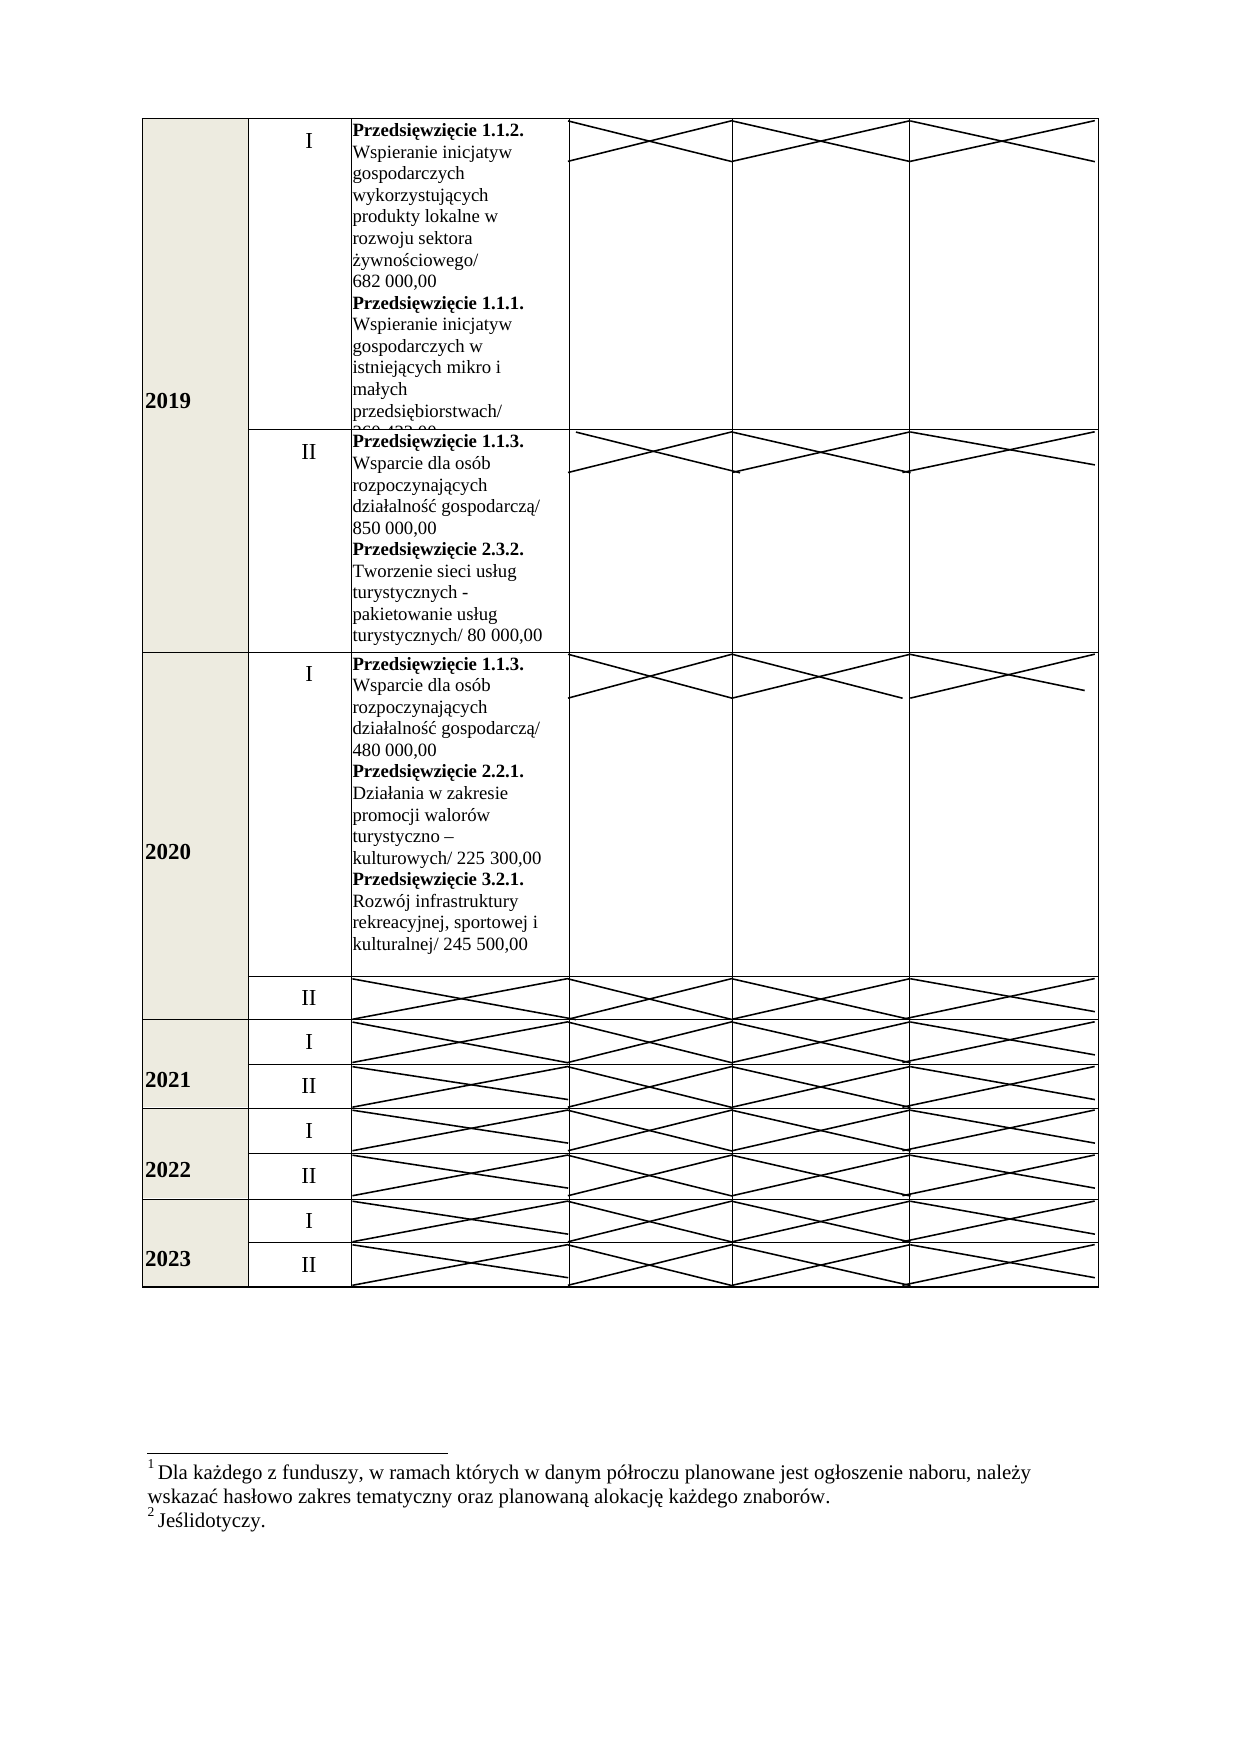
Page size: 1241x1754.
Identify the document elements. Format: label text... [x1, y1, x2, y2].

table_cell [354, 1065, 566, 1083]
table_cell [733, 119, 909, 140]
table_cell [738, 1267, 902, 1286]
text 1 Dla każdego z funduszy, w ramach których w danym półroczu planowane jest ogłoszenie naboru, należy wskazać hasłowo zakres tematyczny oraz planowaną alokację każdego znaborów. [147, 1456, 1096, 1508]
table_cell [570, 143, 732, 429]
table_cell [357, 1154, 563, 1172]
table_cell [827, 1203, 909, 1240]
table_cell I [249, 1109, 351, 1152]
table_cell [910, 1068, 1003, 1104]
table_cell [356, 1130, 569, 1152]
table_cell [655, 1157, 732, 1194]
table_cell [733, 1065, 908, 1086]
table_cell [575, 1223, 724, 1242]
table_cell 2023 [143, 1200, 248, 1286]
table_cell [734, 1044, 902, 1064]
table_cell [357, 1109, 563, 1127]
table_cell [827, 1112, 909, 1148]
table_cell [364, 1000, 562, 1019]
table_cell [910, 653, 1098, 976]
table_cell [577, 1000, 722, 1019]
table_cell [570, 1112, 644, 1149]
table_cell [735, 1132, 902, 1152]
table_cell [570, 1024, 643, 1060]
table_cell [468, 1023, 569, 1061]
table_cell [570, 1065, 730, 1086]
table_cell [733, 434, 814, 470]
table_cell [657, 980, 732, 1018]
table_cell [733, 1243, 909, 1264]
table_cell [655, 1112, 732, 1149]
table_cell [354, 1044, 565, 1064]
table_cell [570, 1177, 732, 1198]
table_cell [910, 1112, 1001, 1148]
table_cell [733, 123, 813, 160]
table_cell [359, 1264, 569, 1286]
text 2 Jeślidotyczy. [147, 1508, 1096, 1532]
table_cell [910, 430, 1098, 652]
table_cell [352, 1243, 567, 1261]
table_cell [740, 1223, 902, 1242]
table_cell [910, 1023, 1001, 1059]
table_cell [570, 430, 732, 470]
table_cell [352, 1157, 463, 1194]
table_cell [363, 1086, 569, 1107]
table_cell II [249, 1154, 351, 1198]
table_cell [911, 1243, 1098, 1286]
table_cell [357, 1200, 564, 1218]
table_cell [573, 1267, 726, 1286]
table_cell [911, 1200, 1098, 1242]
table_cell [481, 1246, 569, 1276]
table_cell [570, 981, 642, 1017]
table_cell [733, 1157, 814, 1194]
table_cell 2019 [143, 119, 248, 652]
table_cell [910, 1203, 1001, 1239]
table_cell [481, 1203, 569, 1233]
table_cell [733, 977, 909, 998]
table_cell [910, 1246, 1002, 1282]
table_cell [741, 1088, 900, 1107]
table_cell [827, 1157, 909, 1193]
table_cell [352, 1175, 569, 1198]
table_cell II [249, 430, 351, 652]
table_cell [470, 980, 569, 1017]
table_cell [570, 453, 732, 652]
table_cell [352, 1112, 463, 1149]
table_cell [829, 980, 909, 1017]
table_cell I [249, 1020, 351, 1064]
table_cell [733, 1024, 814, 1061]
table_cell [911, 1020, 1098, 1064]
table_cell [570, 1243, 731, 1264]
table_cell [657, 1068, 732, 1106]
table_cell [571, 1132, 728, 1152]
table_cell [352, 1246, 461, 1284]
table_cell II [249, 977, 351, 1019]
table_cell [735, 653, 907, 675]
table_cell [733, 1068, 812, 1105]
table_cell [733, 454, 909, 652]
table_cell [570, 1200, 729, 1220]
table_cell [657, 1246, 732, 1284]
table_cell [361, 1221, 569, 1242]
table_cell [352, 1068, 460, 1106]
table_cell [570, 1157, 644, 1194]
table_cell [656, 1023, 732, 1061]
table_cell [570, 123, 642, 159]
table_cell Przedsięwzięcie 1.1.2. Wspieranie inicjatyw gospodarczych wykorzystujących produkty lokalne w rozwoju sektora żywnościowego/ 682 000,00 Przedsięwzięcie 1.1.1. Wspieranie inicjatyw gospodarczych w istniejących mikro i małych przedsiębiorstwach/ 360 423,00 [352, 119, 569, 429]
table_cell II [249, 1065, 351, 1107]
table_cell [911, 1109, 1098, 1152]
table_cell II [249, 1243, 351, 1286]
table_cell [733, 1203, 814, 1240]
table_cell [735, 1109, 906, 1129]
table_cell [735, 1200, 907, 1220]
table_cell 2020 [143, 653, 248, 1019]
table_cell [570, 119, 731, 140]
table_cell [570, 656, 643, 696]
table_cell [657, 122, 732, 160]
table_cell [911, 977, 1093, 995]
table_cell [735, 1154, 906, 1174]
table_cell [576, 1088, 722, 1107]
table_cell [910, 1154, 1098, 1198]
table_cell [655, 1203, 732, 1240]
table_cell [733, 656, 909, 976]
table_cell [733, 1112, 814, 1149]
table_cell [910, 119, 1098, 429]
table_cell 2021 [143, 1020, 248, 1107]
table_cell [657, 656, 732, 697]
table_cell [733, 1020, 908, 1041]
table_cell [352, 980, 453, 1018]
table_cell [828, 434, 909, 470]
table_cell [570, 1154, 728, 1174]
table_cell [570, 1109, 728, 1129]
table_cell [828, 122, 909, 160]
table_cell [742, 1001, 900, 1019]
table_cell [570, 1069, 642, 1105]
table_cell [480, 1068, 569, 1098]
table_cell 2022 [143, 1109, 248, 1198]
table_cell [352, 1023, 451, 1061]
table_cell [733, 981, 813, 1018]
table_cell [913, 977, 1098, 1019]
table_cell [570, 678, 732, 976]
table_cell [571, 653, 729, 675]
table_cell [733, 1177, 909, 1198]
table_cell [570, 977, 731, 998]
table_cell [829, 1068, 909, 1105]
table_cell [829, 1246, 909, 1283]
table_cell [570, 1203, 643, 1240]
table_cell [353, 1020, 568, 1041]
table_cell [912, 1065, 1098, 1107]
table_cell [733, 1247, 813, 1284]
table_cell I [249, 1200, 351, 1242]
table_cell [570, 1044, 729, 1064]
table_cell [481, 1112, 569, 1142]
table_cell [352, 977, 566, 997]
table_cell [733, 143, 909, 429]
table_cell [910, 980, 1002, 1016]
table_cell I [249, 653, 351, 976]
table_cell [570, 1247, 642, 1283]
table_cell [570, 1020, 730, 1041]
table_cell [352, 1203, 463, 1240]
table_cell Przedsięwzięcie 1.1.3. Wsparcie dla osób rozpoczynających działalność gospodarczą/ 850 000,00 Przedsięwzięcie 2.3.2. Tworzenie sieci usług turystycznych - pakietowanie usług turystycznych/ 80 000,00 [352, 430, 569, 652]
table_cell [481, 1157, 569, 1187]
table_cell [733, 430, 909, 451]
table_cell Przedsięwzięcie 1.1.3. Wsparcie dla osób rozpoczynających działalność gospodarczą/ 480 000,00 Przedsięwzięcie 2.2.1. Działania w zakresie promocji walorów turystyczno – kulturowych/ 225 300,00 Przedsięwzięcie 3.2.1. Rozwój infrastruktury rekreacyjnej, sportowej i kulturalnej/ 245 500,00 [352, 653, 569, 976]
table_cell [828, 1024, 909, 1060]
table_cell I [249, 119, 351, 429]
